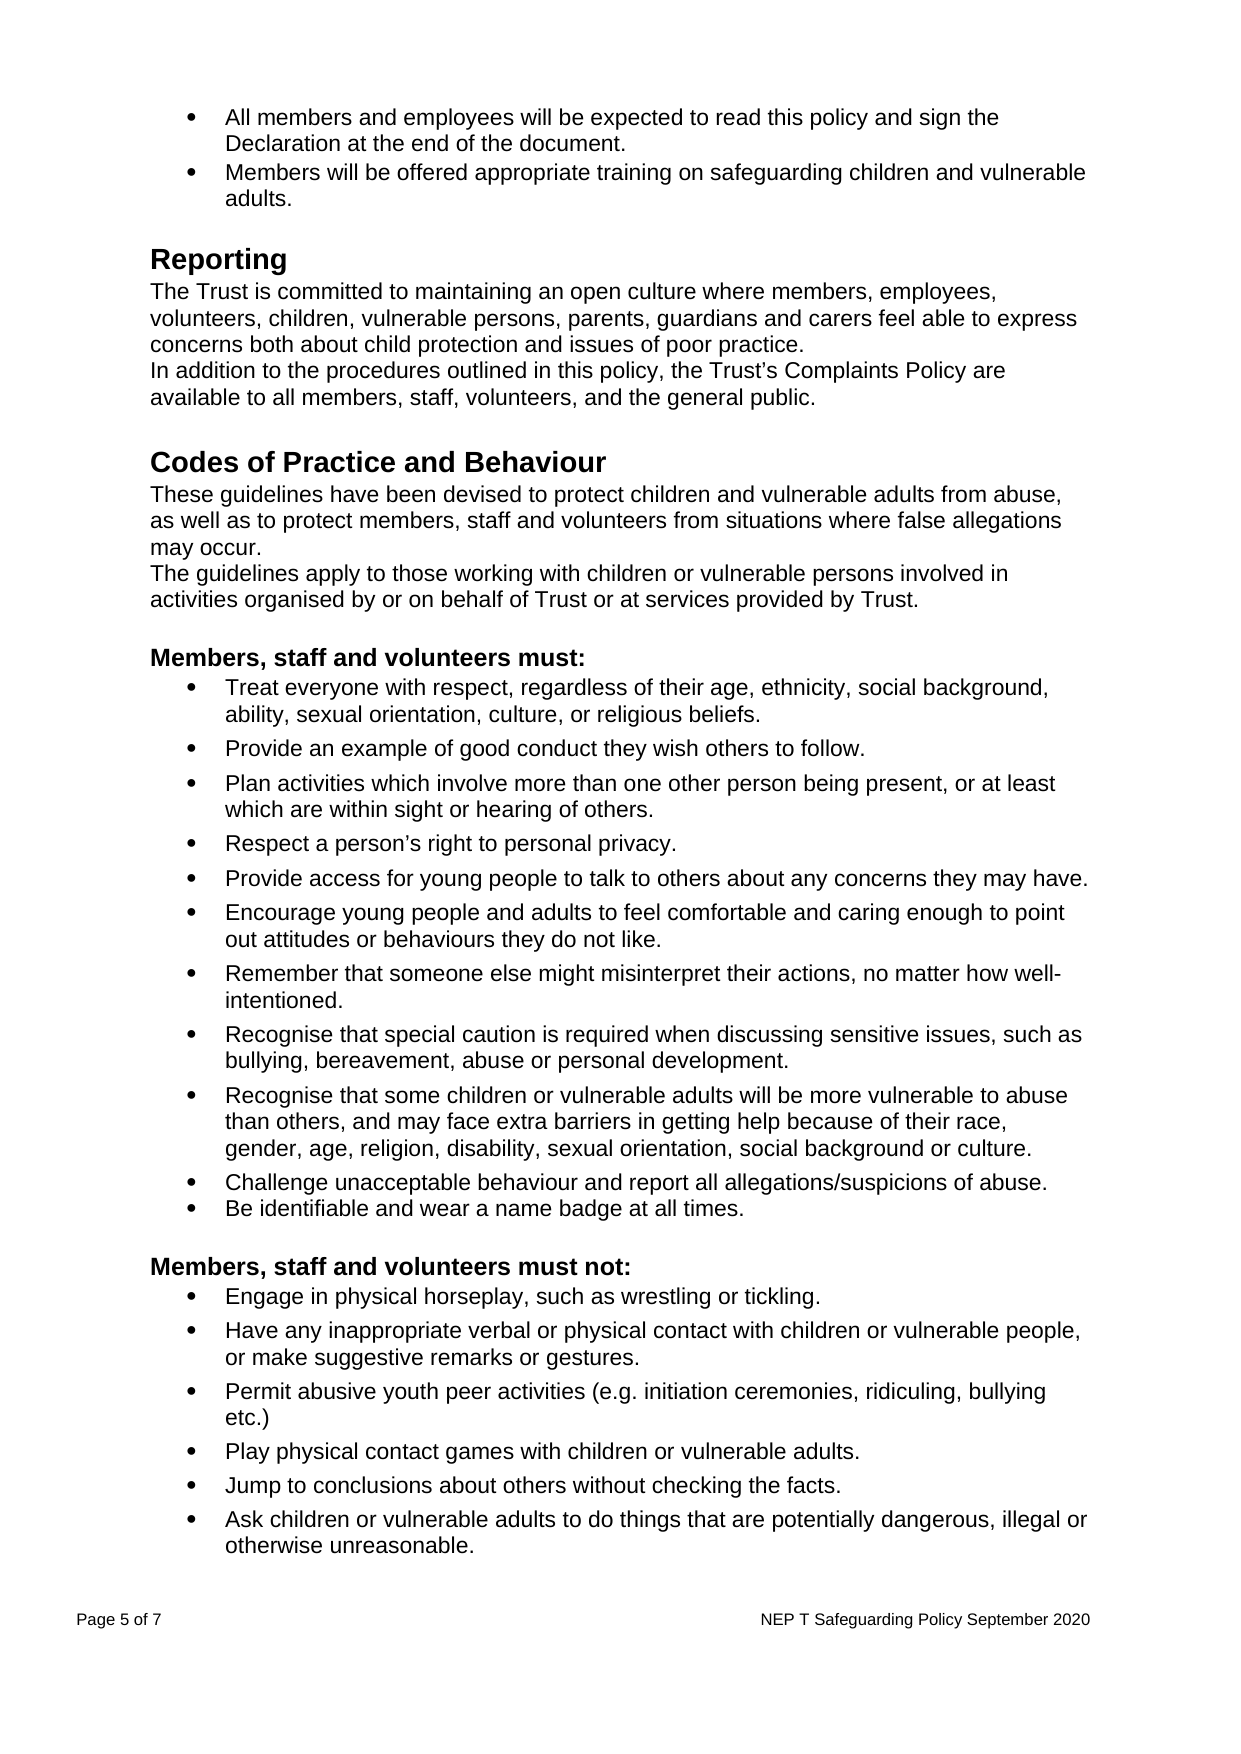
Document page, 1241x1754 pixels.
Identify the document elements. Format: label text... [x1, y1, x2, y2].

list Plan activities which involve more than one other person being present, or at least which are within sight or hearing of others. [187, 769, 1090, 822]
list Respect a person’s right to personal privacy. [187, 830, 1090, 857]
text The Trust is committed to maintaining an open culture where members, employees, volunteers, children, vulnerable persons, parents, guardians and carers feel able to express concerns both about child protection and issues of poor practice. [150, 278, 1090, 357]
list Permit abusive youth peer activities (e.g. initiation ceremonies, ridiculing, bullying etc.) [187, 1378, 1090, 1430]
list Provide an example of good conduct they wish others to follow. [187, 735, 1090, 761]
list Engage in physical horseplay, such as wrestling or tickling. [187, 1283, 1090, 1310]
list Remember that someone else might misinterpret their actions, no matter how well-intentioned. [187, 960, 1090, 1013]
text The guidelines apply to those working with children or vulnerable persons involved in activities organised by or on behalf of Trust or at services provided by Trust. [150, 560, 1090, 613]
subtitle Reporting [150, 242, 1090, 276]
subtitle Codes of Practice and Behaviour [150, 445, 1090, 478]
text In addition to the procedures outlined in this policy, the Trust’s Complaints Policy are available to all members, staff, volunteers, and the general public. [150, 357, 1090, 410]
list Encourage young people and adults to feel comfortable and caring enough to point out attitudes or behaviours they do not like. [187, 899, 1090, 952]
list Challenge unacceptable behaviour and report all allegations/suspicions of abuse. [187, 1169, 1090, 1195]
list Ask children or vulnerable adults to do things that are potentially dangerous, illegal or otherwise unreasonable. [187, 1506, 1090, 1558]
subtitle Members, staff and volunteers must not: [150, 1252, 1090, 1281]
list Jump to conclusions about others without checking the facts. [187, 1472, 1090, 1498]
list Recognise that special caution is required when discussing sensitive issues, such as bullying, bereavement, abuse or personal development. [187, 1021, 1090, 1074]
list All members and employees will be expected to read this policy and sign the Declaration at the end of the document. [187, 103, 1090, 156]
list Provide access for young people to talk to others about any concerns they may have. [187, 865, 1090, 891]
list Recognise that some children or vulnerable adults will be more vulnerable to abuse than others, and may face extra barriers in getting help because of their race, gender, age, religion, disability, sexual orientation, social background or culture. [187, 1082, 1090, 1161]
text These guidelines have been devised to protect children and vulnerable adults from abuse, as well as to protect members, staff and volunteers from situations where false allegations may occur. [150, 481, 1090, 560]
list Treat everyone with respect, regardless of their age, ethnicity, social background, ability, sexual orientation, culture, or religious beliefs. [187, 674, 1090, 727]
subtitle Members, staff and volunteers must: [150, 643, 1090, 672]
list Have any inappropriate verbal or physical contact with children or vulnerable people, or make suggestive remarks or gestures. [187, 1317, 1090, 1370]
list Play physical contact games with children or vulnerable adults. [187, 1438, 1090, 1464]
list Members will be offered appropriate training on safeguarding children and vulnerable adults. [187, 159, 1090, 212]
list Be identifiable and wear a name badge at all times. [187, 1195, 1090, 1222]
